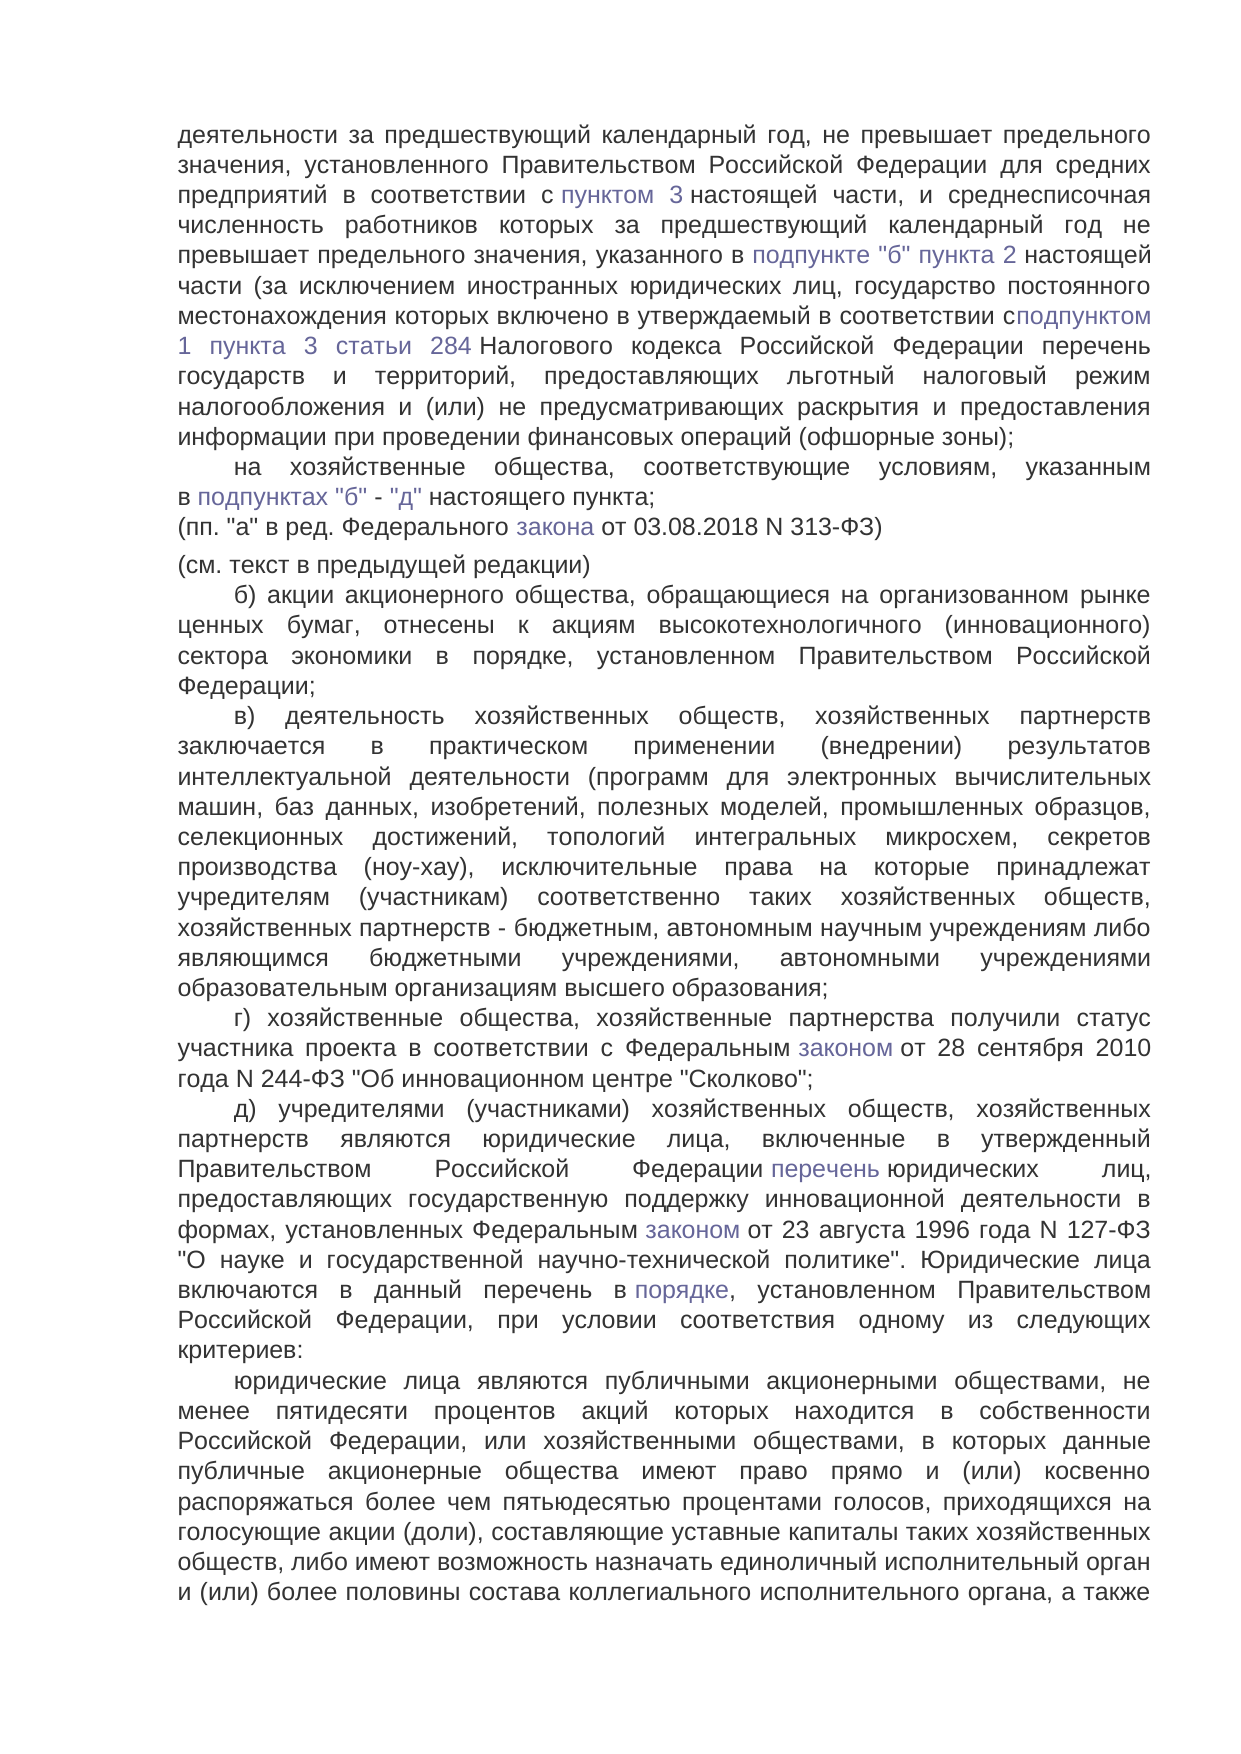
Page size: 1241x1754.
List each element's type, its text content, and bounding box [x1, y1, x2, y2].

text на хозяйственные общества, соответствующие условиям, указанным в подпунктах "б" - "д" настоящего пункта; [177, 450, 1152, 511]
text д) учредителями (участниками) хозяйственных обществ, хозяйственных партнерств являются юридические лица, включенные в утвержденный Правительством Российской Федерации перечень юридических лиц, предоставляющих государственную поддержку инновационной деятельности в формах, установленных Федеральным законом от 23 августа 1996 года N 127-ФЗ "О науке и государственной научно-технической политике". Юридические лица включаются в данный перечень в порядке, установленном Правительством Российской Федерации, при условии соответствия одному из следующих критериев: [177, 1092, 1152, 1364]
text (см. текст в предыдущей редакции) [177, 541, 1152, 579]
text б) акции акционерного общества, обращающиеся на организованном рынке ценных бумаг, отнесены к акциям высокотехнологичного (инновационного) сектора экономики в порядке, установленном Правительством Российской Федерации; [177, 579, 1152, 699]
text г) хозяйственные общества, хозяйственные партнерства получили статус участника проекта в соответствии с Федеральным законом от 28 сентября 2010 года N 244-ФЗ "Об инновационном центре "Сколково"; [177, 1002, 1152, 1092]
text (пп. "а" в ред. Федерального закона от 03.08.2018 N 313-ФЗ) [177, 511, 1152, 541]
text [177, 1364, 1152, 1606]
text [177, 118, 1152, 450]
text в) деятельность хозяйственных обществ, хозяйственных партнерств заключается в практическом применении (внедрении) результатов интеллектуальной деятельности (программ для электронных вычислительных машин, баз данных, изобретений, полезных моделей, промышленных образцов, селекционных достижений, топологий интегральных микросхем, секретов производства (ноу-хау), исключительные права на которые принадлежат учредителям (участникам) соответственно таких хозяйственных обществ, хозяйственных партнерств - бюджетным, автономным научным учреждениям либо являющимся бюджетными учреждениями, автономными учреждениями образовательным организациям высшего образования; [177, 699, 1152, 1002]
